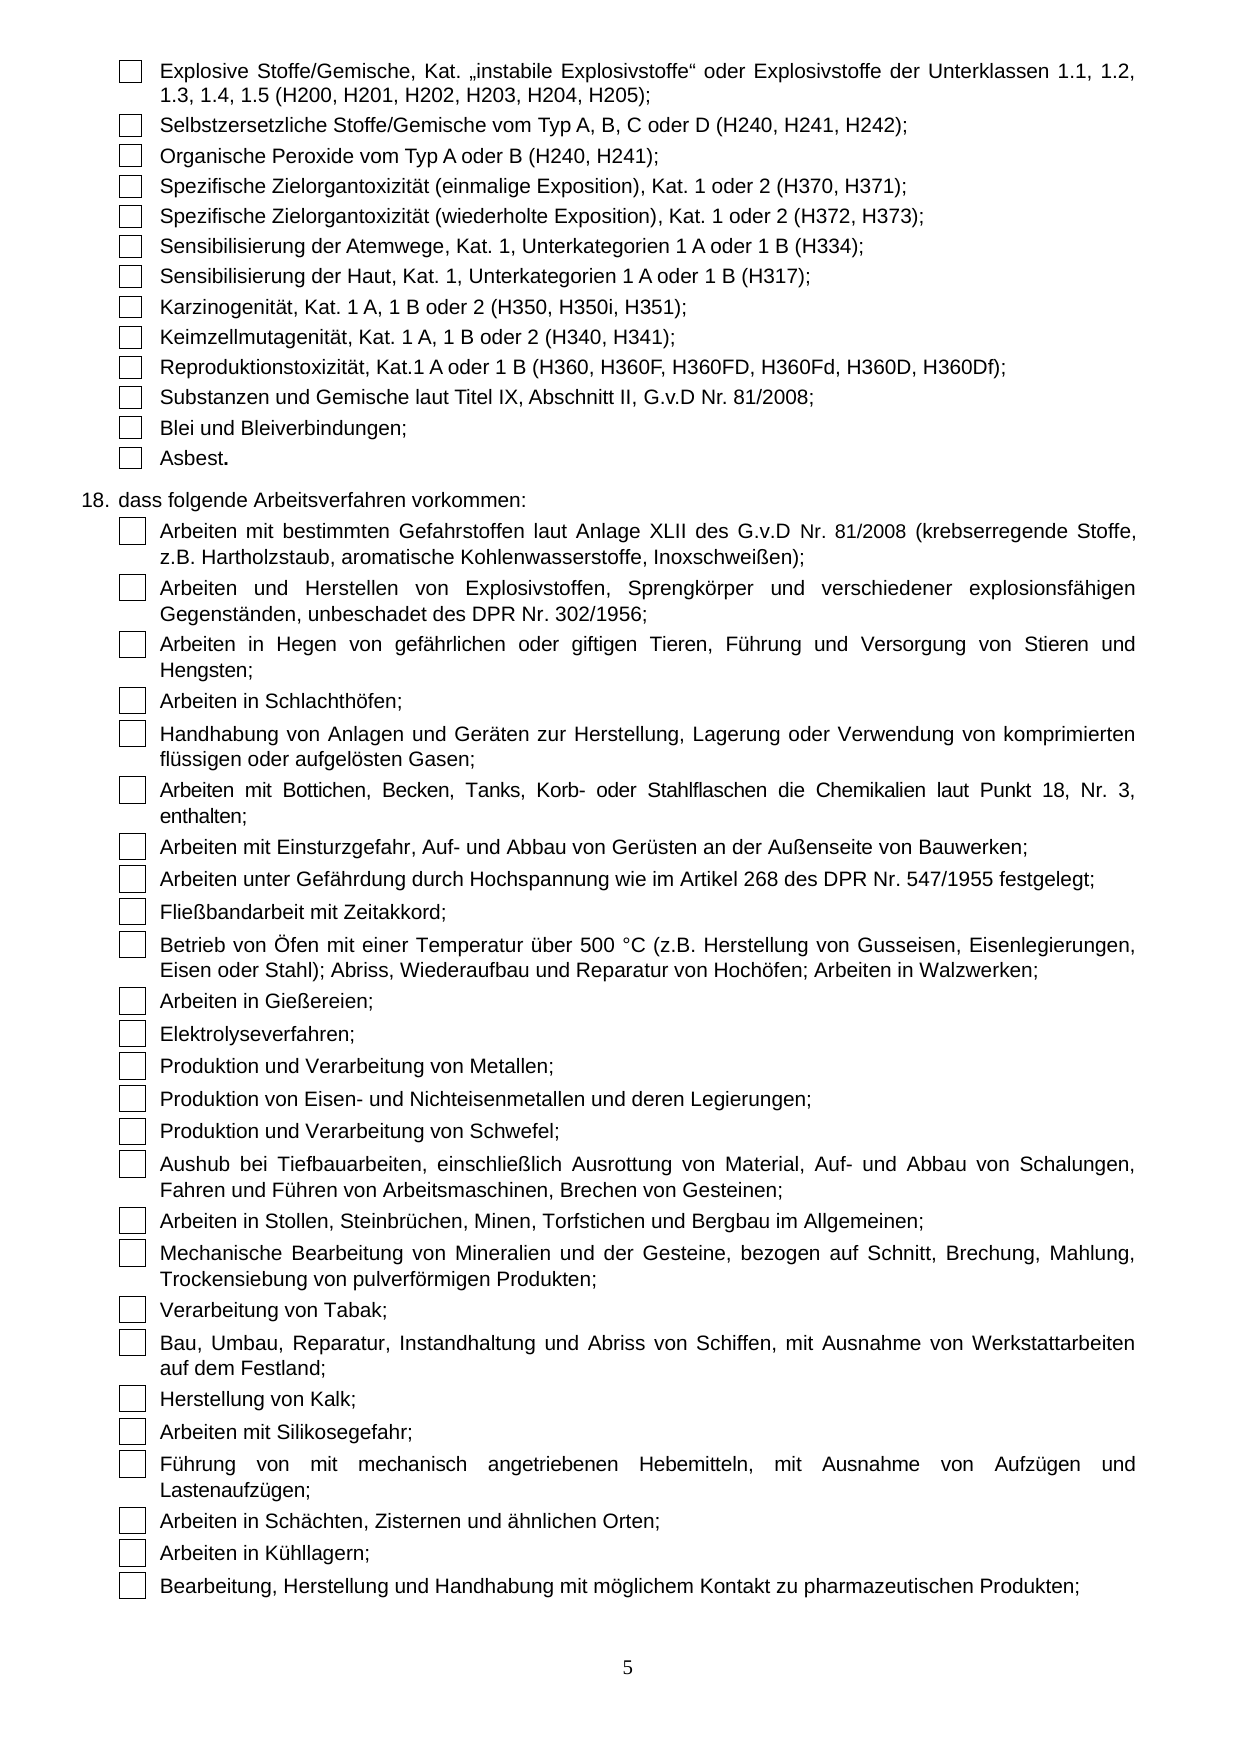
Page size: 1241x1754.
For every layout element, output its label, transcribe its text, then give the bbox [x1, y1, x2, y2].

text Spezifische Zielorgantoxizität (einmalige Exposition), Kat. 1 oder 2 (H370, H371); [118, 174, 1137, 198]
text Arbeiten mit Silikosegefahr; [118, 1417, 1137, 1445]
text Arbeiten mit Bottichen, Becken, Tanks, Korb- oder Stahlflaschen die Chemikalien laut Punkt 18, Nr. 3, enthalten; [118, 775, 1137, 828]
text Asbest. [118, 446, 1137, 469]
text Produktion von Eisen- und Nichteisenmetallen und deren Legierungen; [118, 1084, 1137, 1112]
text Organische Peroxide vom Typ A oder B (H240, H241); [118, 143, 1137, 167]
text Elektrolyseverfahren; [118, 1019, 1137, 1047]
text Betrieb von Öfen mit einer Temperatur über 500 °C (z.B. Herstellung von Gusseisen, Eisenlegierungen, Eisen oder Stahl); Abriss, Wiederaufbau und Reparatur von Hochöfen; Arbeiten in Walzwerken; [118, 930, 1137, 982]
text Spezifische Zielorgantoxizität (wiederholte Exposition), Kat. 1 oder 2 (H372, H373); [118, 204, 1137, 228]
text Explosive Stoffe/Gemische, Kat. „instabile Explosivstoffe“ oder Explosivstoffe der Unterklassen 1.1, 1.2, 1.3, 1.4, 1.5 (H200, H201, H202, H203, H204, H205); [118, 59, 1137, 107]
text Karzinogenität, Kat. 1 A, 1 B oder 2 (H350, H350i, H351); [118, 294, 1137, 318]
text Bau, Umbau, Reparatur, Instandhaltung und Abriss von Schiffen, mit Ausnahme von Werkstattarbeiten auf dem Festland; [118, 1328, 1137, 1380]
text Selbstzersetzliche Stoffe/Gemische vom Typ A, B, C oder D (H240, H241, H242); [118, 113, 1137, 137]
text Arbeiten und Herstellen von Explosivstoffen, Sprengkörper und verschiedener explosionsfähigen Gegenständen, unbeschadet des DPR Nr. 302/1956; [118, 573, 1137, 625]
text Handhabung von Anlagen und Geräten zur Herstellung, Lagerung oder Verwendung von komprimierten flüssigen oder aufgelösten Gasen; [118, 719, 1137, 771]
text Arbeiten mit bestimmten Gefahrstoffen laut Anlage XLII des G.v.D Nr. 81/2008 (krebserregende Stoffe, z.B. Hartholzstaub, aromatische Kohlenwasserstoffe, Inoxschweißen); [118, 516, 1137, 569]
text Sensibilisierung der Haut, Kat. 1, Unterkategorien 1 A oder 1 B (H317); [118, 264, 1137, 288]
text Arbeiten in Schächten, Zisternen und ähnlichen Orten; [118, 1506, 1137, 1534]
text Arbeiten unter Gefährdung durch Hochspannung wie im Artikel 268 des DPR Nr. 547/1955 festgelegt; [118, 864, 1137, 893]
text Sensibilisierung der Atemwege, Kat. 1, Unterkategorien 1 A oder 1 B (H334); [118, 234, 1137, 258]
text Arbeiten mit Einsturzgefahr, Auf- und Abbau von Gerüsten an der Außenseite von Bauwerken; [118, 832, 1137, 860]
text Arbeiten in Hegen von gefährlichen oder giftigen Tieren, Führung und Versorgung von Stieren und Hengsten; [118, 629, 1137, 682]
text Substanzen und Gemische laut Titel IX, Abschnitt II, G.v.D Nr. 81/2008; [118, 385, 1137, 409]
text Keimzellmutagenität, Kat. 1 A, 1 B oder 2 (H340, H341); [118, 325, 1137, 349]
text Produktion und Verarbeitung von Schwefel; [118, 1117, 1137, 1145]
text Mechanische Bearbeitung von Mineralien und der Gesteine, bezogen auf Schnitt, Brechung, Mahlung, Trockensiebung von pulverförmigen Produkten; [118, 1238, 1137, 1291]
text Führung von mit mechanisch angetriebenen Hebemitteln, mit Ausnahme von Aufzügen und Lastenaufzügen; [118, 1449, 1137, 1502]
text Arbeiten in Kühllagern; [118, 1538, 1137, 1567]
text Arbeiten in Gießereien; [118, 986, 1137, 1015]
text Arbeiten in Schlachthöfen; [118, 686, 1137, 714]
text Arbeiten in Stollen, Steinbrüchen, Minen, Torfstichen und Bergbau im Allgemeinen; [118, 1206, 1137, 1234]
text Herstellung von Kalk; [118, 1384, 1137, 1413]
text Blei und Bleiverbindungen; [118, 415, 1137, 439]
list dass folgende Arbeitsverfahren vorkommen: [81, 488, 1137, 512]
text Fließbandarbeit mit Zeitakkord; [118, 897, 1137, 926]
text Verarbeitung von Tabak; [118, 1295, 1137, 1323]
text Produktion und Verarbeitung von Metallen; [118, 1051, 1137, 1080]
text Reproduktionstoxizität, Kat.1 A oder 1 B (H360, H360F, H360FD, H360Fd, H360D, H360Df); [118, 355, 1137, 379]
text Bearbeitung, Herstellung und Handhabung mit möglichem Kontakt zu pharmazeutischen Produkten; [118, 1571, 1137, 1599]
text Aushub bei Tiefbauarbeiten, einschließlich Ausrottung von Material, Auf- und Abbau von Schalungen, Fahren und Führen von Arbeitsmaschinen, Brechen von Gesteinen; [118, 1149, 1137, 1202]
